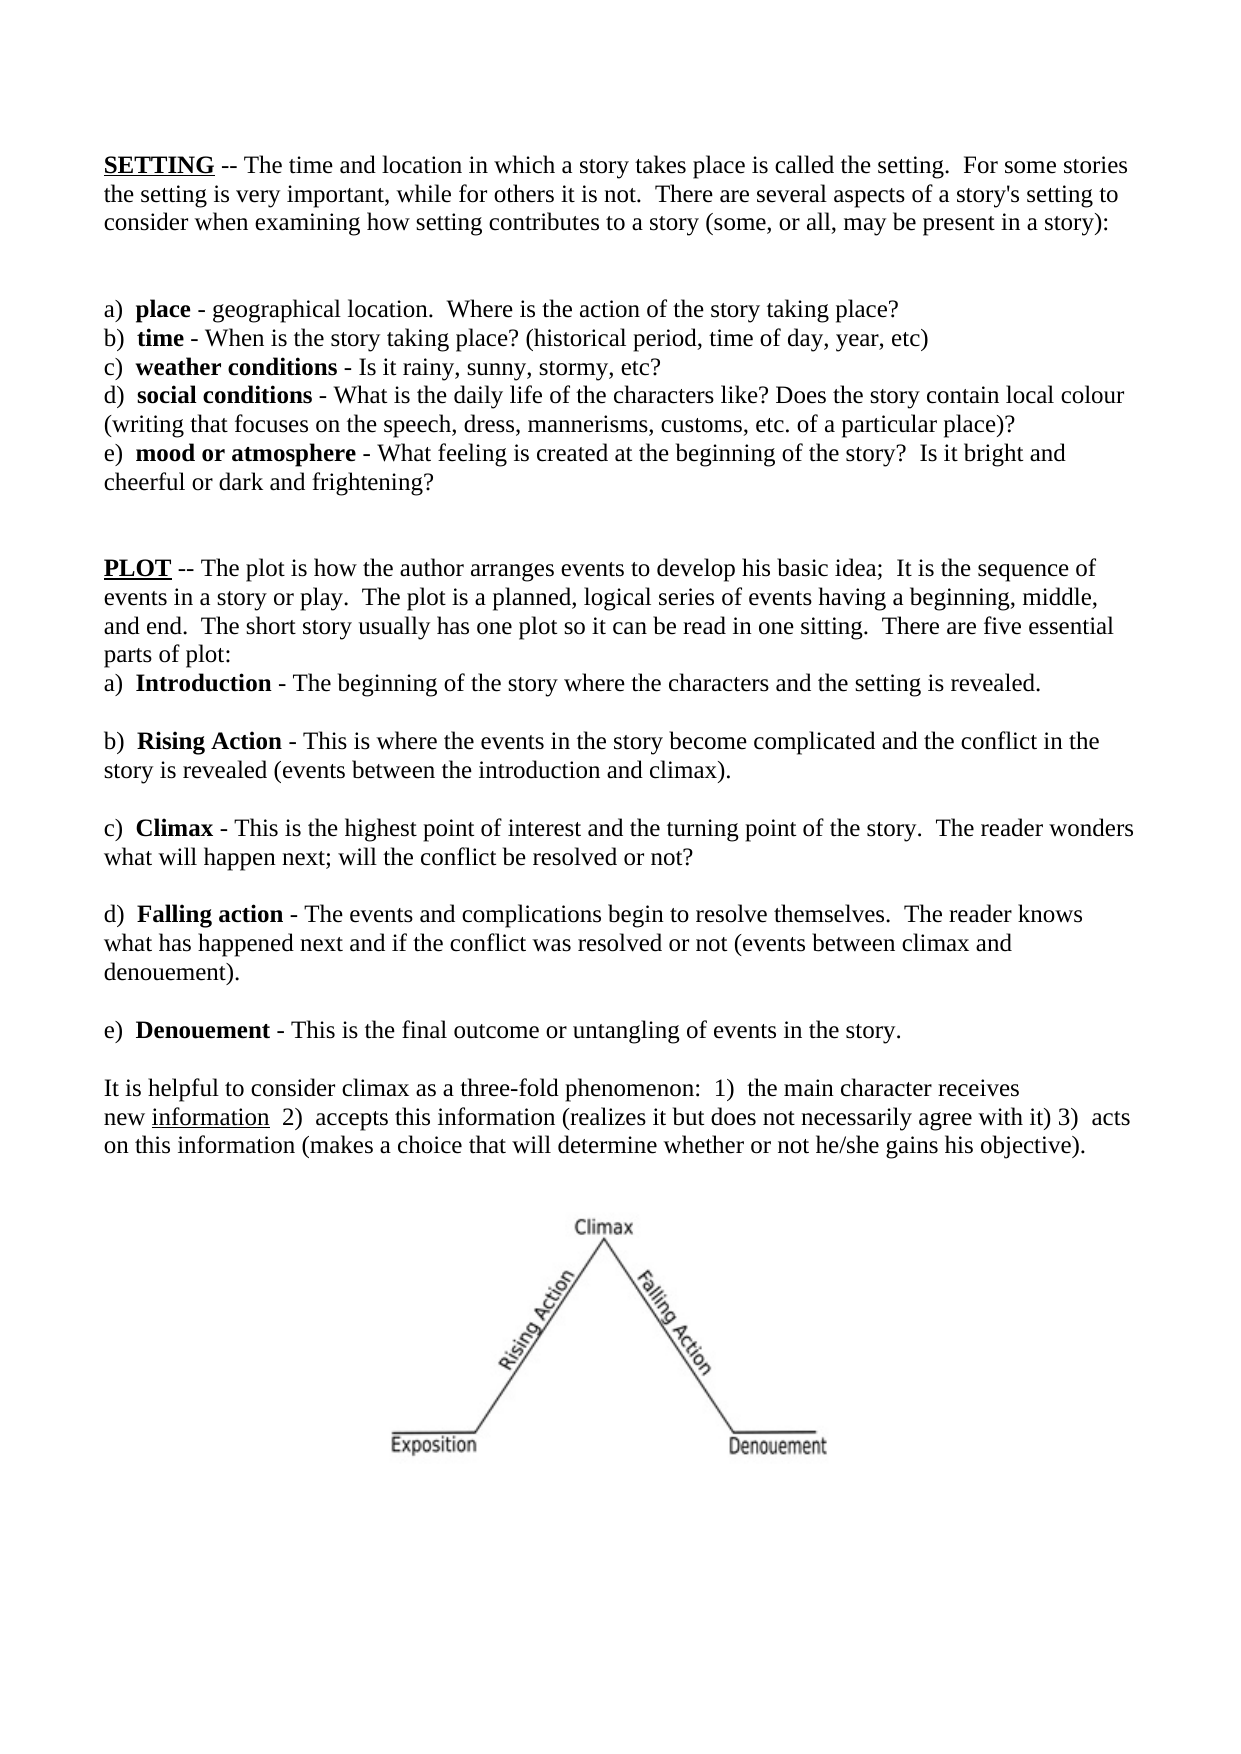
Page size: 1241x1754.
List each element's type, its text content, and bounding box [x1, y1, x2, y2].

text d) Falling action - The events and complications begin to resolve themselves. The reader knows what has happened next and if the conflict was resolved or not (events between climax and denouement). [103, 899, 1137, 986]
text SETTING -- The time and location in which a story takes place is called the setting. For some stories the setting is very important, while for others it is not. There are several aspects of a story's setting to consider when examining how setting contributes to a story (some, or all, may be present in a story): [103, 150, 1137, 265]
text e) Denouement - This is the final outcome or untangling of events in the story. [103, 1015, 1137, 1044]
text It is helpful to consider climax as a three-fold phenomenon: 1) the main character receives new information 2) accepts this information (realizes it but does not necessarily agree with it) 3) acts on this information (makes a choice that will determine whether or not he/she gains his objective). [103, 1073, 1137, 1159]
text c) Climax - This is the highest point of interest and the turning point of the story. The reader wonders what will happen next; will the conflict be resolved or not? [103, 813, 1137, 870]
picture [378, 1188, 863, 1511]
text PLOT -- The plot is how the author arranges events to develop his basic idea; It is the sequence of events in a story or play. The plot is a planned, logical series of events having a beginning, middle, and end. The short story usually has one plot so it can be read in one sitting. There are five essential parts of plot: a) Introduction - The beginning of the story where the characters and the setting is revealed. [103, 524, 1137, 697]
text a) place - geographical location. Where is the action of the story taking place? b) time - When is the story taking place? (historical period, time of day, year, etc) c) weather conditions - Is it rainy, sunny, stormy, etc? d) social conditions - What is the daily life of the characters like? Does the story contain local colour (writing that focuses on the speech, dress, mannerisms, customs, etc. of a particular place)? e) mood or atmosphere - What feeling is created at the beginning of the story? Is it bright and cheerful or dark and frightening? [103, 294, 1137, 495]
text b) Rising Action - This is where the events in the story become complicated and the conflict in the story is revealed (events between the introduction and climax). [103, 726, 1137, 784]
